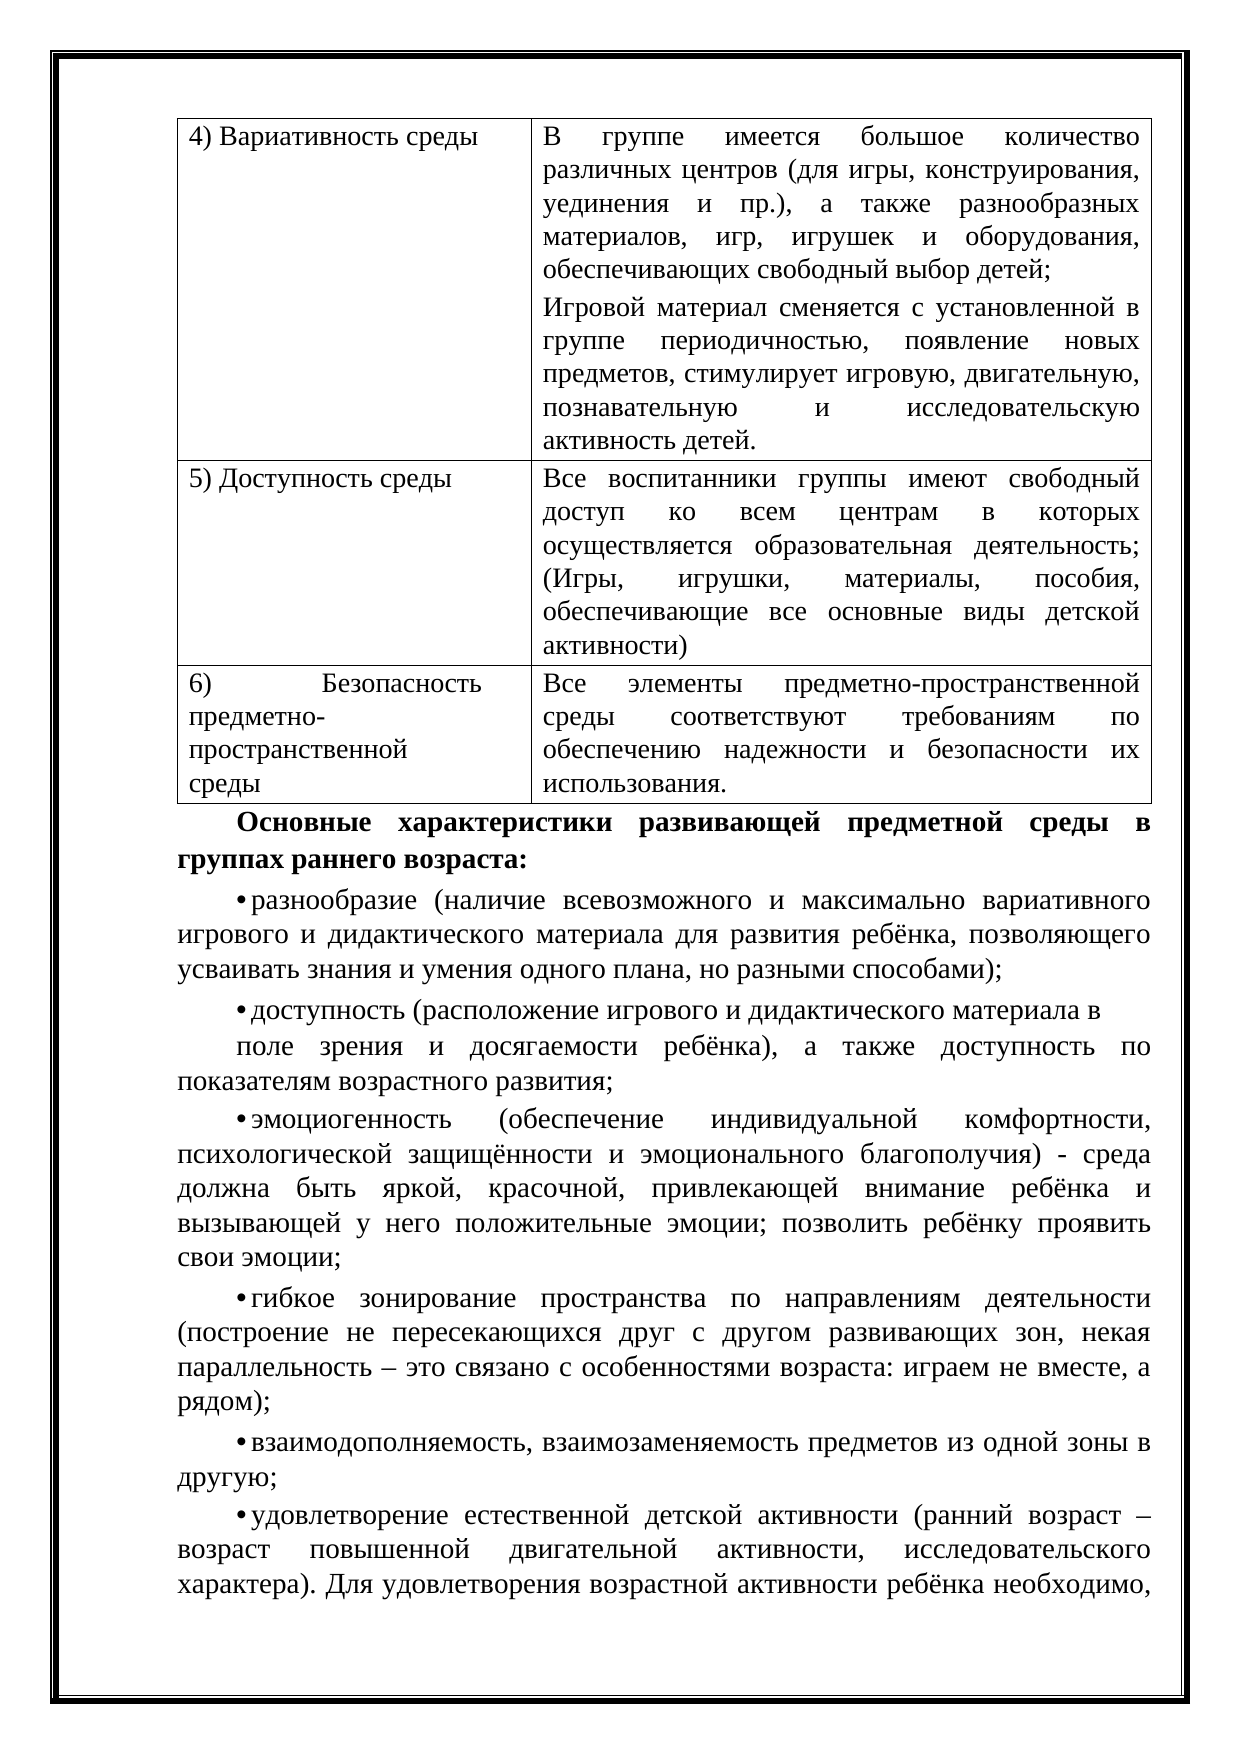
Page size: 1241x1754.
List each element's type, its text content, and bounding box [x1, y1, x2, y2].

table_cell Все элементы предметно-пространственной среды соответствуют требованиям по обеспечению надежности и безопасности их использования. [532, 666, 1151, 803]
list разнообразие (наличие всевозможного и максимально вариативного игрового и дидактического материала для развития ребёнка, позволяющего усваивать знания и умения одного плана, но разными способами); [177, 882, 1152, 985]
text поле зрения и досягаемости ребёнка), а также доступность по показателям возрастного развития; [177, 1028, 1152, 1097]
table_cell 5) Доступность среды [178, 461, 531, 665]
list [177, 1497, 1152, 1599]
table_cell В группе имеется большое количество различных центров (для игры, конструирования, уединения и пр.), а также разнообразных материалов, игр, игрушек и оборудования, обеспечивающих свободный выбор детей; Игровой материал сменяется с установленной в группе периодичностью, появление новых предметов, стимулирует игровую, двигательную, познавательную и исследовательскую активность детей. [532, 119, 1151, 460]
table_cell 6) Безопасность предметно-пространственной среды [178, 666, 531, 803]
list гибкое зонирование пространства по направлениям деятельности (построение не пересекающихся друг с другом развивающих зон, некая параллельность – это связано с особенностями возраста: играем не вместе, а рядом); [177, 1280, 1152, 1417]
text Основные характеристики развивающей предметной среды в группах раннего возраста: [177, 804, 1152, 875]
table_cell Все воспитанники группы имеют свободный доступ ко всем центрам в которых осуществляется образовательная деятельность; (Игры, игрушки, материалы, пособия, обеспечивающие все основные виды детской активности) [532, 461, 1151, 665]
table_cell 4) Вариативность среды [178, 119, 531, 460]
list эмоциогенность (обеспечение индивидуальной комфортности, психологической защищённости и эмоционального благополучия) - среда должна быть яркой, красочной, привлекающей внимание ребёнка и вызывающей у него положительные эмоции; позволить ребёнку проявить свои эмоции; [177, 1101, 1152, 1273]
list доступность (расположение игрового и дидактического материала в [177, 992, 1152, 1026]
list взаимодополняемость, взаимозаменяемость предметов из одной зоны в другую; [177, 1424, 1152, 1492]
